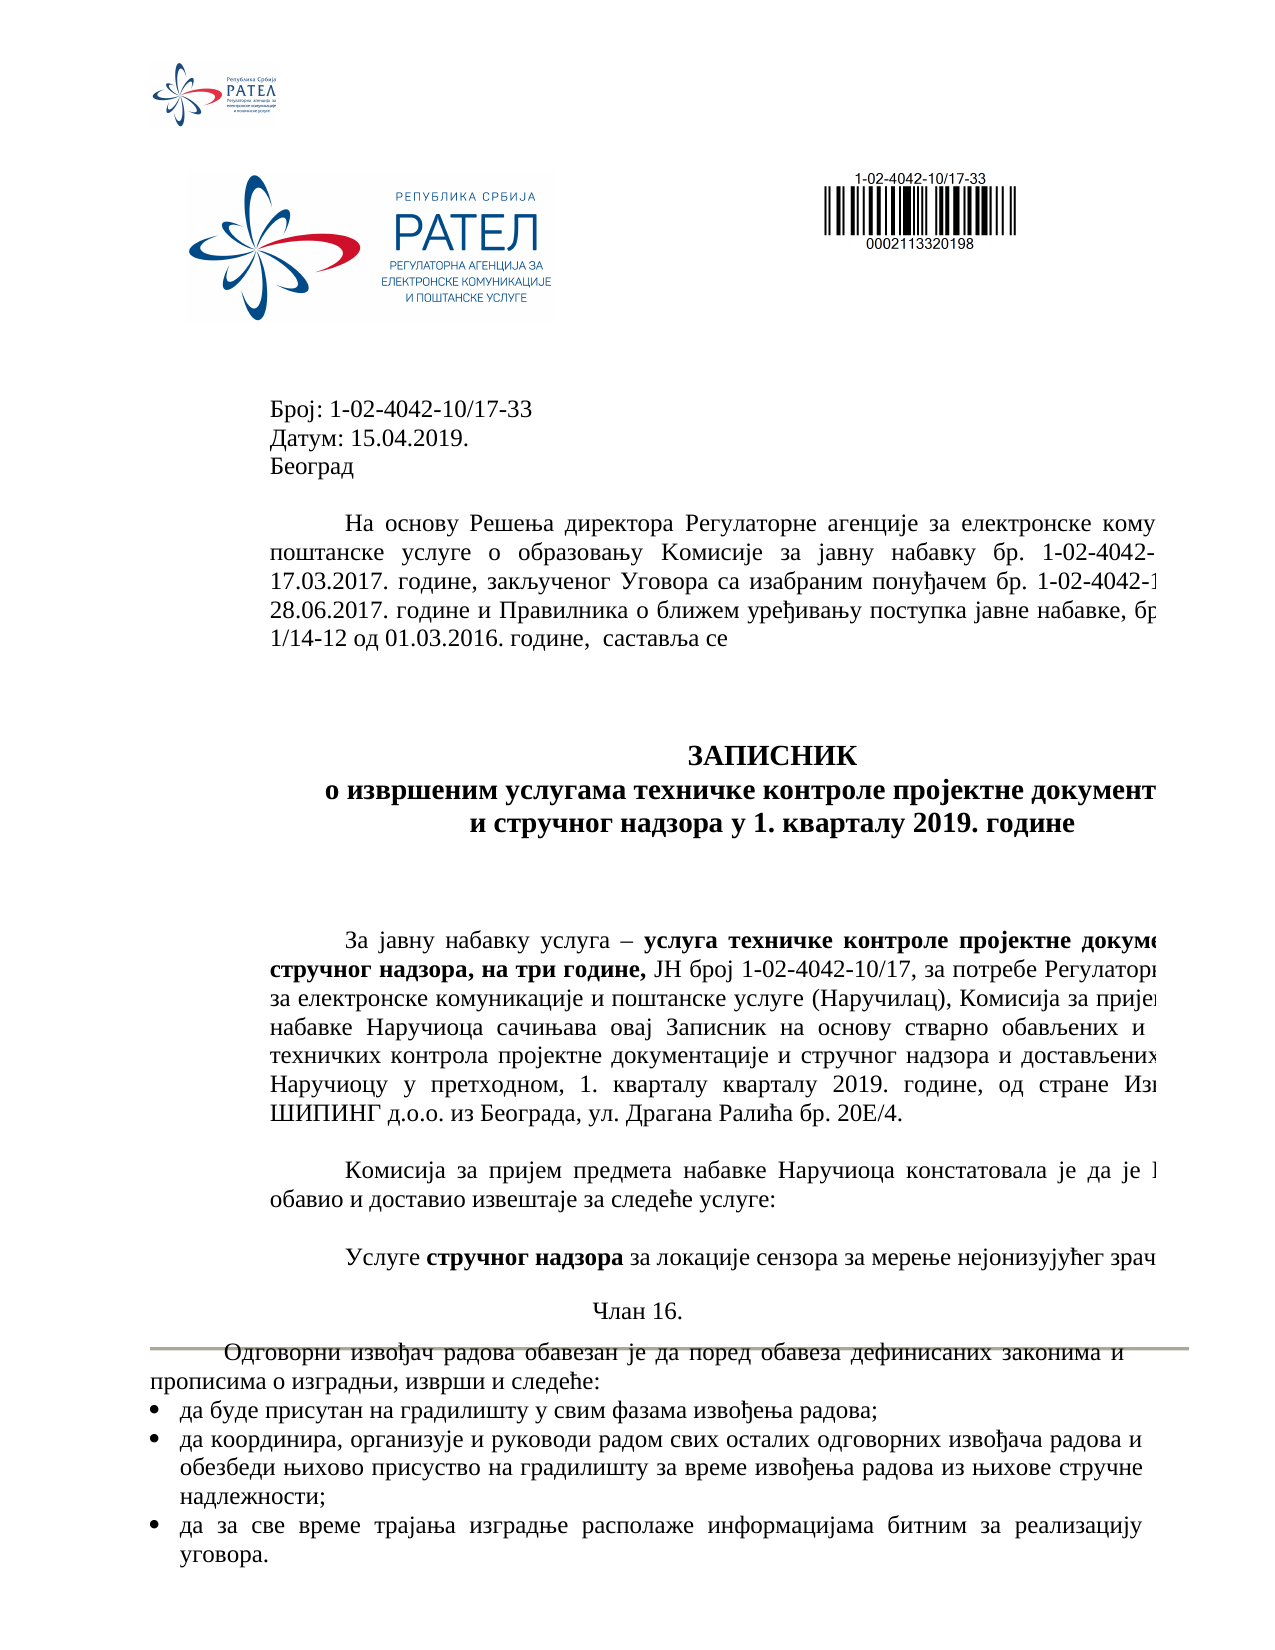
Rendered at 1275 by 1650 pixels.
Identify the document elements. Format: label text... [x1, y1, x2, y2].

list да координира, организује и руководи радом свих осталих одговорних извођача радова и обезбеди њихово присуство на градилишту за време извођења радова из њихове стручне надлежности; [150, 1424, 1144, 1510]
picture [150, 60, 279, 129]
list да за све време трајања изградње располаже информацијама битним за реализацију уговора. [150, 1510, 1144, 1567]
text Члан 16. [150, 1296, 1125, 1325]
text Одговорни извођач радова обавезан је да поред обавеза дефинисаних законима и прописима о изградњи, изврши и следеће: [150, 1337, 1125, 1395]
list да буде присутан на градилишту у свим фазама извођења радова; [150, 1395, 1144, 1424]
